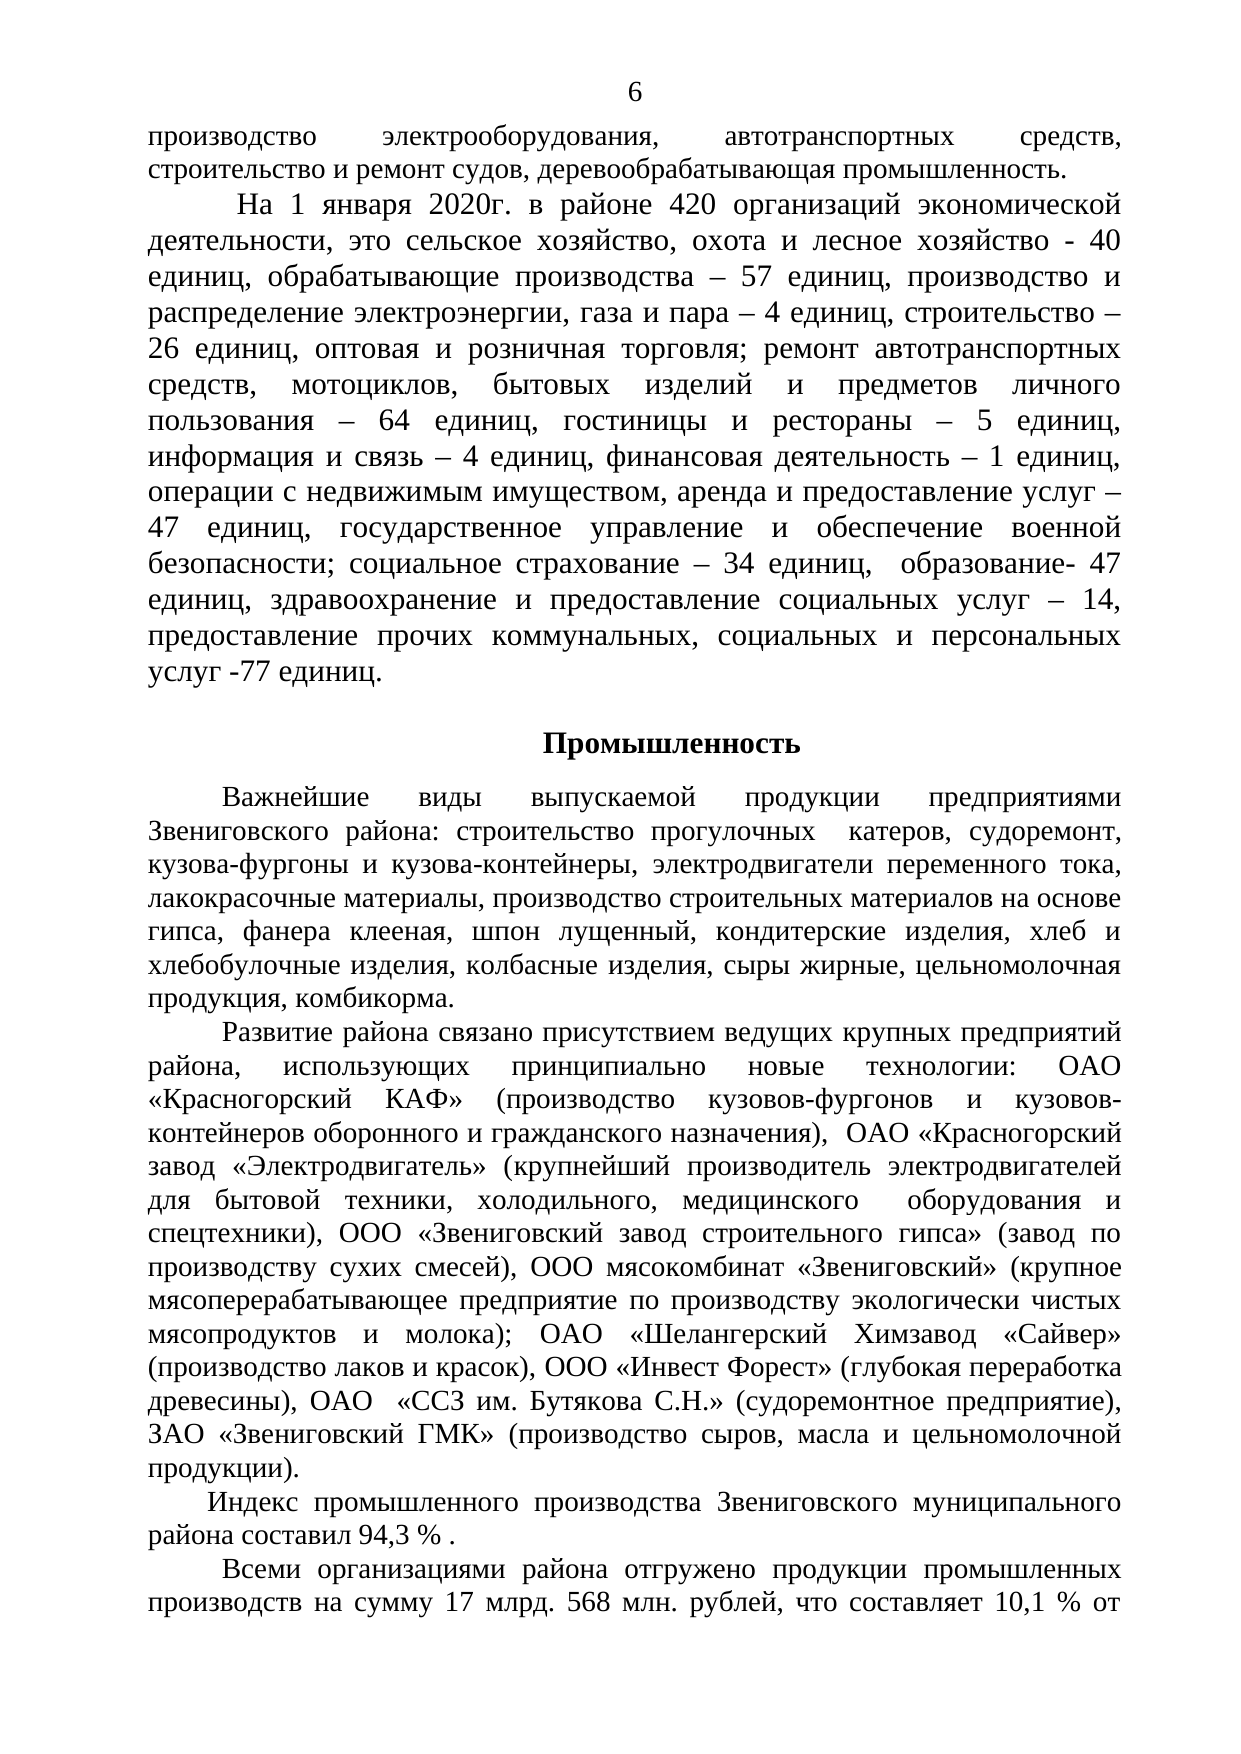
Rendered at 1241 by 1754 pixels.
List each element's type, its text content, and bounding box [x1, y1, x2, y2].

text Важнейшие виды выпускаемой продукции предприятиями Звениговского района: строительство прогулочных катеров, судоремонт, кузова-фургоны и кузова-контейнеры, электродвигатели переменного тока, лакокрасочные материалы, производство строительных материалов на основе гипса, фанера клееная, шпон лущенный, кондитерские изделия, хлеб и хлебобулочные изделия, колбасные изделия, сыры жирные, цельномолочная продукция, комбикорма. [148, 779, 1122, 1014]
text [148, 1551, 1122, 1618]
text На 1 января 2020г. в районе 420 организаций экономической деятельности, это сельское хозяйство, охота и лесное хозяйство - 40 единиц, обрабатывающие производства – 57 единиц, производство и распределение электроэнергии, газа и пара – 4 единиц, строительство – 26 единиц, оптовая и розничная торговля; ремонт автотранспортных средств, мотоциклов, бытовых изделий и предметов личного пользования – 64 единиц, гостиницы и рестораны – 5 единиц, информация и связь – 4 единиц, финансовая деятельность – 1 единиц, операции с недвижимым имуществом, аренда и предоставление услуг – 47 единиц, государственное управление и обеспечение военной безопасности; социальное страхование – 34 единиц, образование- 47 единиц, здравоохранение и предоставление социальных услуг – 14, предоставление прочих коммунальных, социальных и персональных услуг -77 единиц. [148, 185, 1122, 688]
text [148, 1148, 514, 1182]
text Индекс промышленного производства Звениговского муниципального района составил 94,3 % . [148, 1484, 1122, 1551]
text Промышленность [148, 724, 1122, 760]
text Развитие района связано присутствием ведущих крупных предприятий района, использующих принципиально новые технологии: ОАО «Красногорский КАФ» (производство кузовов-фургонов и кузовов-контейнеров оборонного и гражданского назначения), ОАО «Красногорский завод «Электродвигатель» (крупнейший производитель электродвигателей для бытовой техники, холодильного, медицинского оборудования и спецтехники), ООО «Звениговский завод строительного гипса» (завод по производству сухих смесей), ООО мясокомбинат «Звениговский» (крупное мясоперерабатывающее предприятие по производству экологически чистых мясопродуктов и молока); ОАО «Шелангерский Химзавод «Сайвер» (производство лаков и красок), ООО «Инвест Форест» (глубокая переработка древесины), ОАО «ССЗ им. Бутякова С.Н.» (судоремонтное предприятие), ЗАО «Звениговский ГМК» (производство сыров, масла и цельномолочной продукции). [148, 1014, 1122, 1115]
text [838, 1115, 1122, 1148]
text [148, 118, 1122, 185]
text Развитие района связано присутствием ведущих крупных предприятий района, использующих принципиально новые технологии: ОАО «Красногорский КАФ» (производство кузовов-фургонов и кузовов-контейнеров оборонного и гражданского назначения), ОАО «Красногорский завод «Электродвигатель» (крупнейший производитель электродвигателей для бытовой техники, холодильного, медицинского оборудования и спецтехники), ООО «Звениговский завод строительного гипса» (завод по производству сухих смесей), ООО мясокомбинат «Звениговский» (крупное мясоперерабатывающее предприятие по производству экологически чистых мясопродуктов и молока); ОАО «Шелангерский Химзавод «Сайвер» (производство лаков и красок), ООО «Инвест Форест» (глубокая переработка древесины), ОАО «ССЗ им. Бутякова С.Н.» (судоремонтное предприятие), ЗАО «Звениговский ГМК» (производство сыров, масла и цельномолочной продукции). [148, 1316, 1122, 1484]
